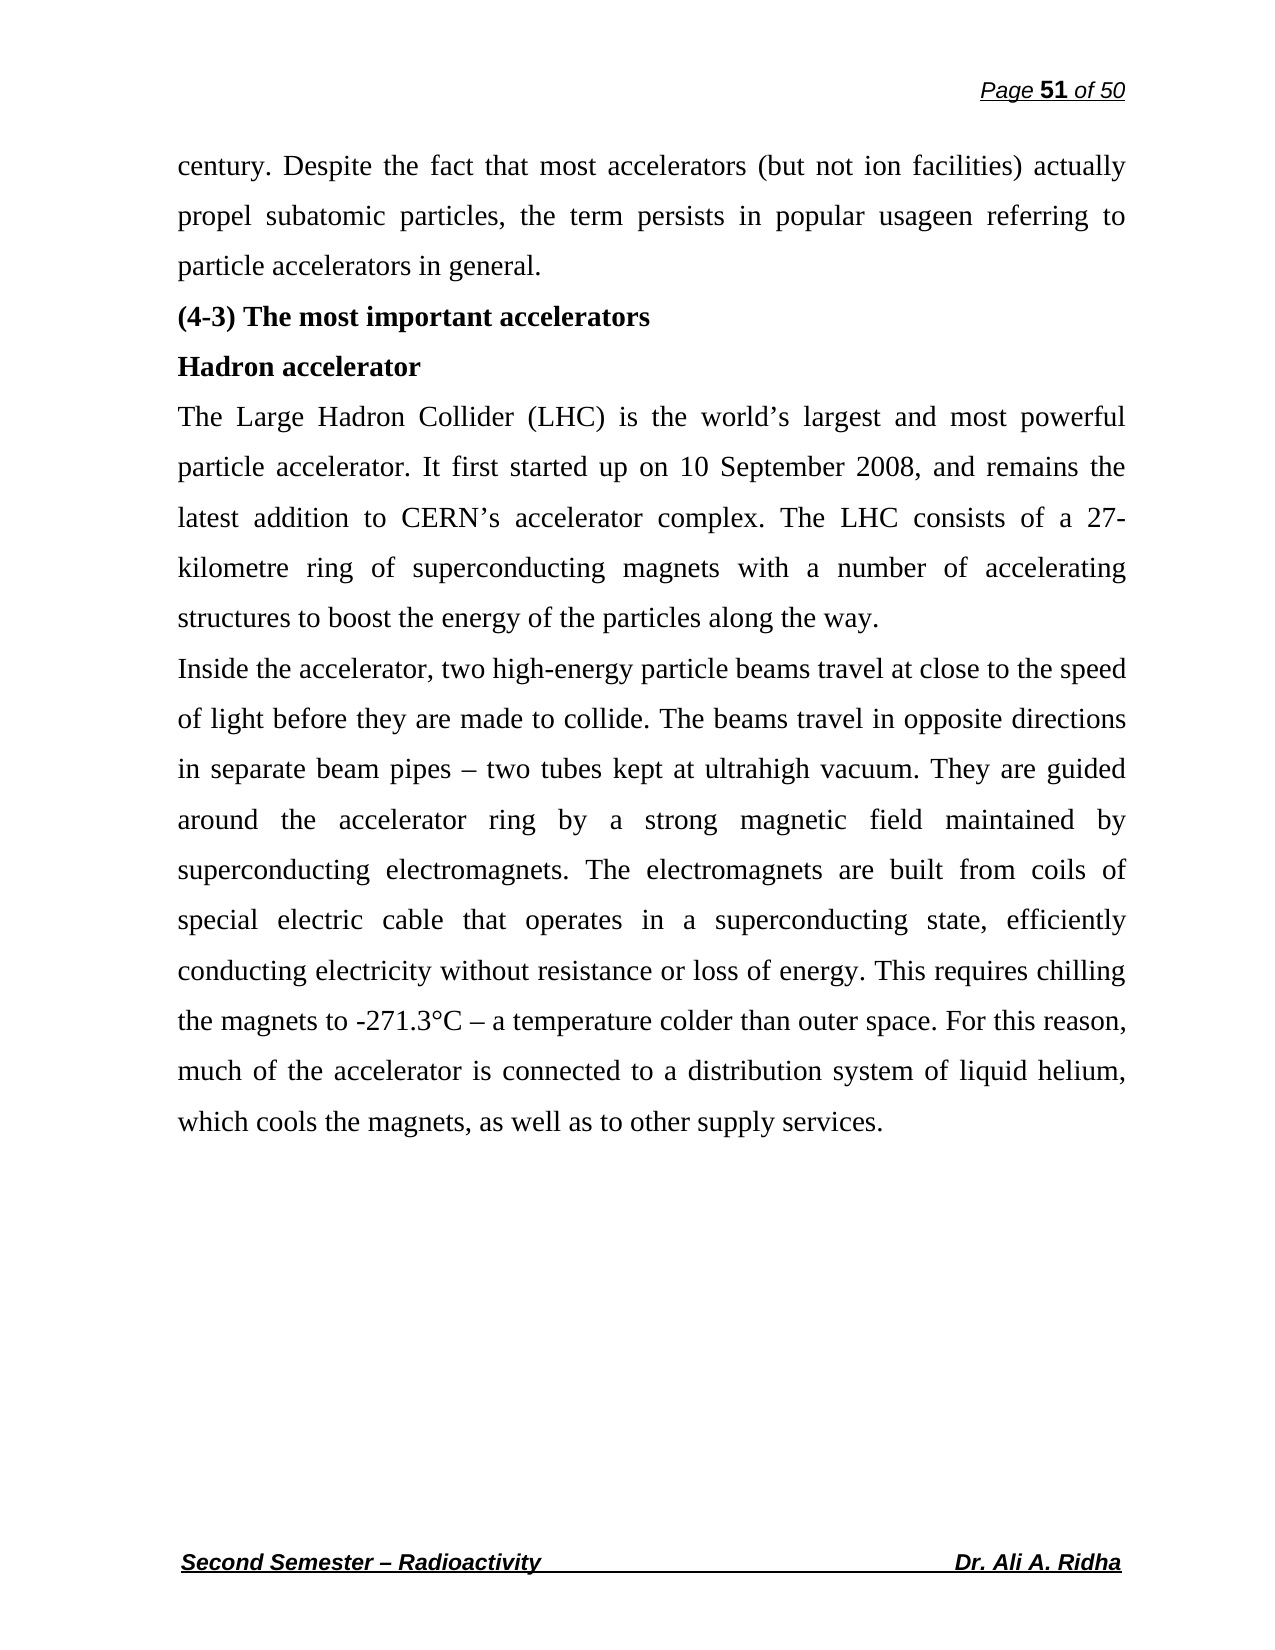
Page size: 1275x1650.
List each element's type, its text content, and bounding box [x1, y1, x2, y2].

text (4-3) The most important accelerators [177, 299, 1127, 332]
text Hadron accelerator [177, 349, 1127, 382]
text The Large Hadron Collider (LHC) is the world’s largest and most powerful particle accelerator. It first started up on 10 September 2008, and remains the latest addition to CERN’s accelerator complex. The LHC consists of a 27-kilometre ring of superconducting magnets with a number of accelerating structures to boost the energy of the particles along the way. [177, 399, 1127, 634]
text Inside the accelerator, two high-energy particle beams travel at close to the speed of light before they are made to collide. The beams travel in opposite directions in separate beam pipes – two tubes kept at ultrahigh vacuum. They are guided around the accelerator ring by a strong magnetic field maintained by superconducting electromagnets. The electromagnets are built from coils of special electric cable that operates in a superconducting state, efficiently conducting electricity without resistance or loss of energy. This requires chilling the magnets to -271.3°C – a temperature colder than outer space. For this reason, much of the accelerator is connected to a distribution system of liquid helium, which cools the magnets, as well as to other supply services. [177, 651, 1127, 1137]
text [177, 148, 1127, 282]
